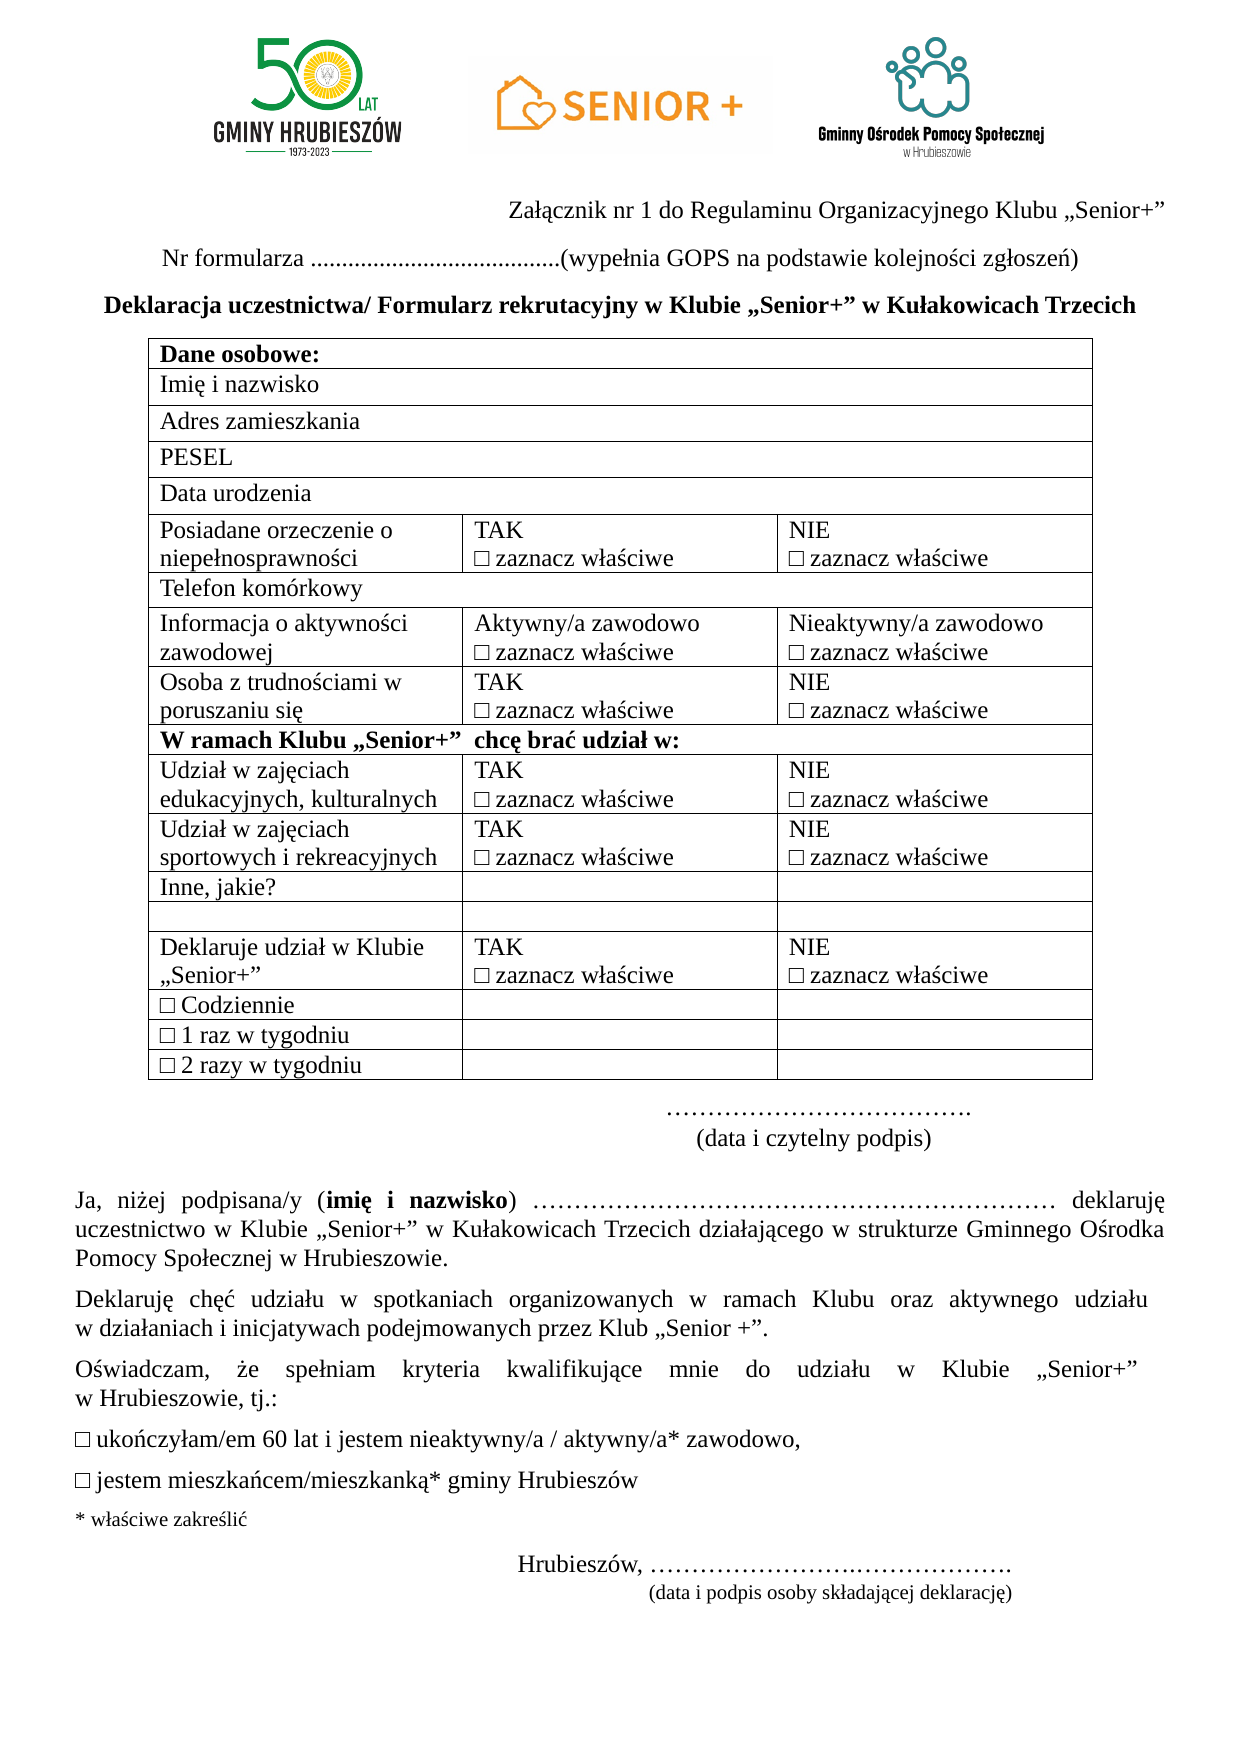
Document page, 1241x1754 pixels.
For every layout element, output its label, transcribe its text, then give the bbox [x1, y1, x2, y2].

table_cell Udział w zajęciach edukacyjnych, kulturalnych [149, 755, 462, 813]
table_cell Posiadane orzeczenie o niepełnosprawności [149, 515, 462, 572]
table_cell TAK □ zaznacz właściwe [463, 667, 777, 724]
table_cell NIE □ zaznacz właściwe [778, 814, 1092, 871]
table_cell [778, 872, 1092, 901]
table_cell TAK □ zaznacz właściwe [463, 932, 777, 989]
table_cell [463, 990, 777, 1019]
text * właściwe zakreślić [75, 1507, 1165, 1531]
table_cell NIE □ zaznacz właściwe [778, 515, 1092, 572]
table_cell TAK □ zaznacz właściwe [463, 814, 777, 871]
text □ ukończyłam/em 60 lat i jestem nieaktywny/a / aktywny/a* zawodowo, [75, 1424, 1165, 1453]
text Hrubieszów, …………………….………………. [444, 1549, 1165, 1578]
table_cell Udział w zajęciach sportowych i rekreacyjnych [149, 814, 462, 871]
table_cell Adres zamieszkania [149, 406, 1092, 441]
text Nr formularza ........................................(wypełnia GOPS na podstawie kolejności zgłoszeń) [75, 243, 1165, 272]
table_cell Data urodzenia [149, 478, 1092, 514]
table_header Dane osobowe: [149, 339, 1092, 368]
text (data i podpis osoby składającej deklarację) [591, 1580, 1165, 1604]
table_cell W ramach Klubu „Senior+” chcę brać udział w: [149, 725, 1092, 754]
table_cell Nieaktywny/a zawodowo □ zaznacz właściwe [778, 608, 1092, 666]
text Deklaracja uczestnictwa/ Formularz rekrutacyjny w Klubie „Senior+” w Kułakowicach Trzecich [75, 291, 1165, 319]
table_cell Deklaruje udział w Klubie „Senior+” [149, 932, 462, 989]
table_cell NIE □ zaznacz właściwe [778, 755, 1092, 813]
picture [467, 56, 773, 154]
text ………………………………. [591, 1092, 1165, 1121]
table_cell [463, 1020, 777, 1049]
table_cell NIE □ zaznacz właściwe [778, 932, 1092, 989]
table_cell [778, 990, 1092, 1019]
text Oświadczam, że spełniam kryteria kwalifikujące mnie do udziału w Klubie „Senior+” w Hrubieszowie, tj.: [75, 1354, 1165, 1412]
table_cell PESEL [149, 442, 1092, 477]
text Deklaruję chęć udziału w spotkaniach organizowanych w ramach Klubu oraz aktywnego udziału w działaniach i inicjatywach podejmowanych przez Klub „Senior +”. [75, 1284, 1165, 1342]
table_cell Telefon komórkowy [149, 573, 1092, 607]
picture [214, 38, 402, 156]
picture [818, 37, 1046, 167]
table_cell Inne, jakie? [149, 872, 462, 901]
table_cell [778, 1020, 1092, 1049]
table_cell Informacja o aktywności zawodowej [149, 608, 462, 666]
text □ jestem mieszkańcem/mieszkanką* gminy Hrubieszów [75, 1465, 1165, 1494]
table_cell □ Codziennie [149, 990, 462, 1019]
table_cell □ 2 razy w tygodniu [149, 1050, 462, 1079]
text (data i czytelny podpis) [665, 1123, 1165, 1152]
table_cell [149, 902, 462, 931]
text Załącznik nr 1 do Regulaminu Organizacyjnego Klubu „Senior+” [75, 195, 1165, 224]
table_cell [778, 1050, 1092, 1079]
table_cell TAK □ zaznacz właściwe [463, 515, 777, 572]
table_cell Osoba z trudnościami w poruszaniu się [149, 667, 462, 724]
table_cell Aktywny/a zawodowo □ zaznacz właściwe [463, 608, 777, 666]
table_cell Imię i nazwisko [149, 369, 1092, 405]
text Ja, niżej podpisana/y (imię i nazwisko) ……………………………………………………… deklaruję uczestnictwo w Klubie „Senior+” w Kułakowicach Trzecich działającego w strukturze Gminnego Ośrodka Pomocy Społecznej w Hrubieszowie. [75, 1185, 1165, 1272]
table_cell [463, 902, 777, 931]
table_cell [778, 902, 1092, 931]
table_cell NIE □ zaznacz właściwe [778, 667, 1092, 724]
table_cell TAK □ zaznacz właściwe [463, 755, 777, 813]
table_cell □ 1 raz w tygodniu [149, 1020, 462, 1049]
table_cell [463, 872, 777, 901]
table_cell [463, 1050, 777, 1079]
